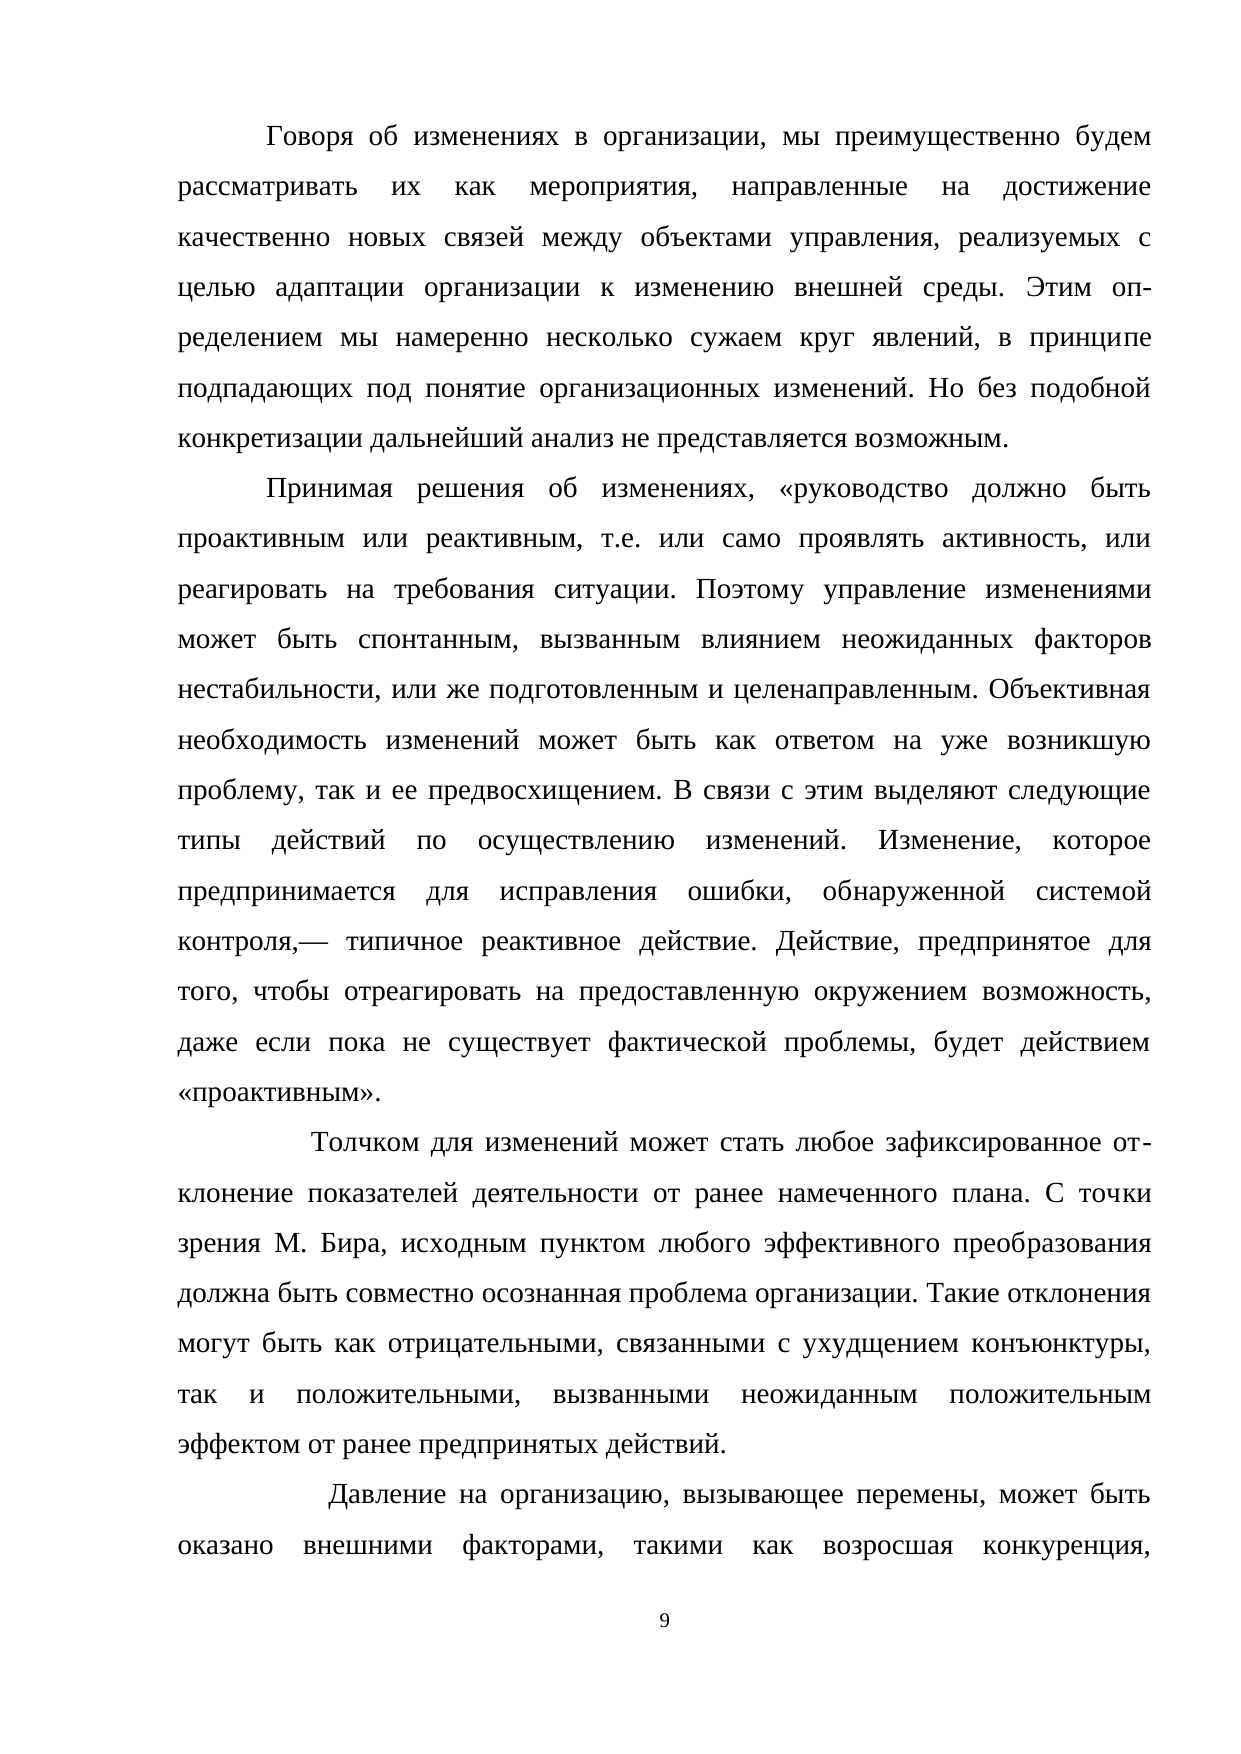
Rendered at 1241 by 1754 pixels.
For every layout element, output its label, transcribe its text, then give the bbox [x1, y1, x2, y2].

text Говоря об изменениях в организации, мы преимущественно будем рассматривать их как мероприятия, направленные на достижение качественно новых связей между объектами управления, реализуемых с целью адаптации организации к изменению внешней среды. Этим определением мы намеренно несколько сужаем круг явлений, в принципе подпадающих под понятие организационных изменений. Но без подобной конкретизации дальнейший анализ не представляется возможным. [177, 118, 1152, 453]
text Принимая решения об изменениях, «руководство должно быть проактивным или реактивным, т.е. или само проявлять активность, или реагировать на требования ситуации. Поэтому управление изменениями может быть спонтанным, вызванным влиянием неожиданных факторов нестабильности, или же подготовленным и целенаправленным. Объективная необходимость изменений может быть как ответом на уже возникшую проблему, так и ее предвосхищением. В связи с этим выделяют следующие типы действий по осуществлению изменений. Изменение, которое предпринимается для исправления ошибки, обнаруженной системой контроля,— типичное реактивное действие. Действие, предпринятое для того, чтобы отреагировать на предоставленную окружением возможность, даже если пока не существует фактической проблемы, будет действием «проактивным». [177, 470, 1152, 1108]
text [177, 1477, 1152, 1560]
text Толчком для изменений может стать любое зафиксированное отклонение показателей деятельности от ранее намеченного плана. С точки зрения М. Бира, исходным пунктом любого эффективного преобразования должна быть совместно осознанная проблема организации. Такие отклонения могут быть как отрицательными, связанными с ухудщением конъюнктуры, так и положительными, вызванными неожиданным положительным эффектом от ранее предпринятых действий. [177, 1124, 1152, 1460]
